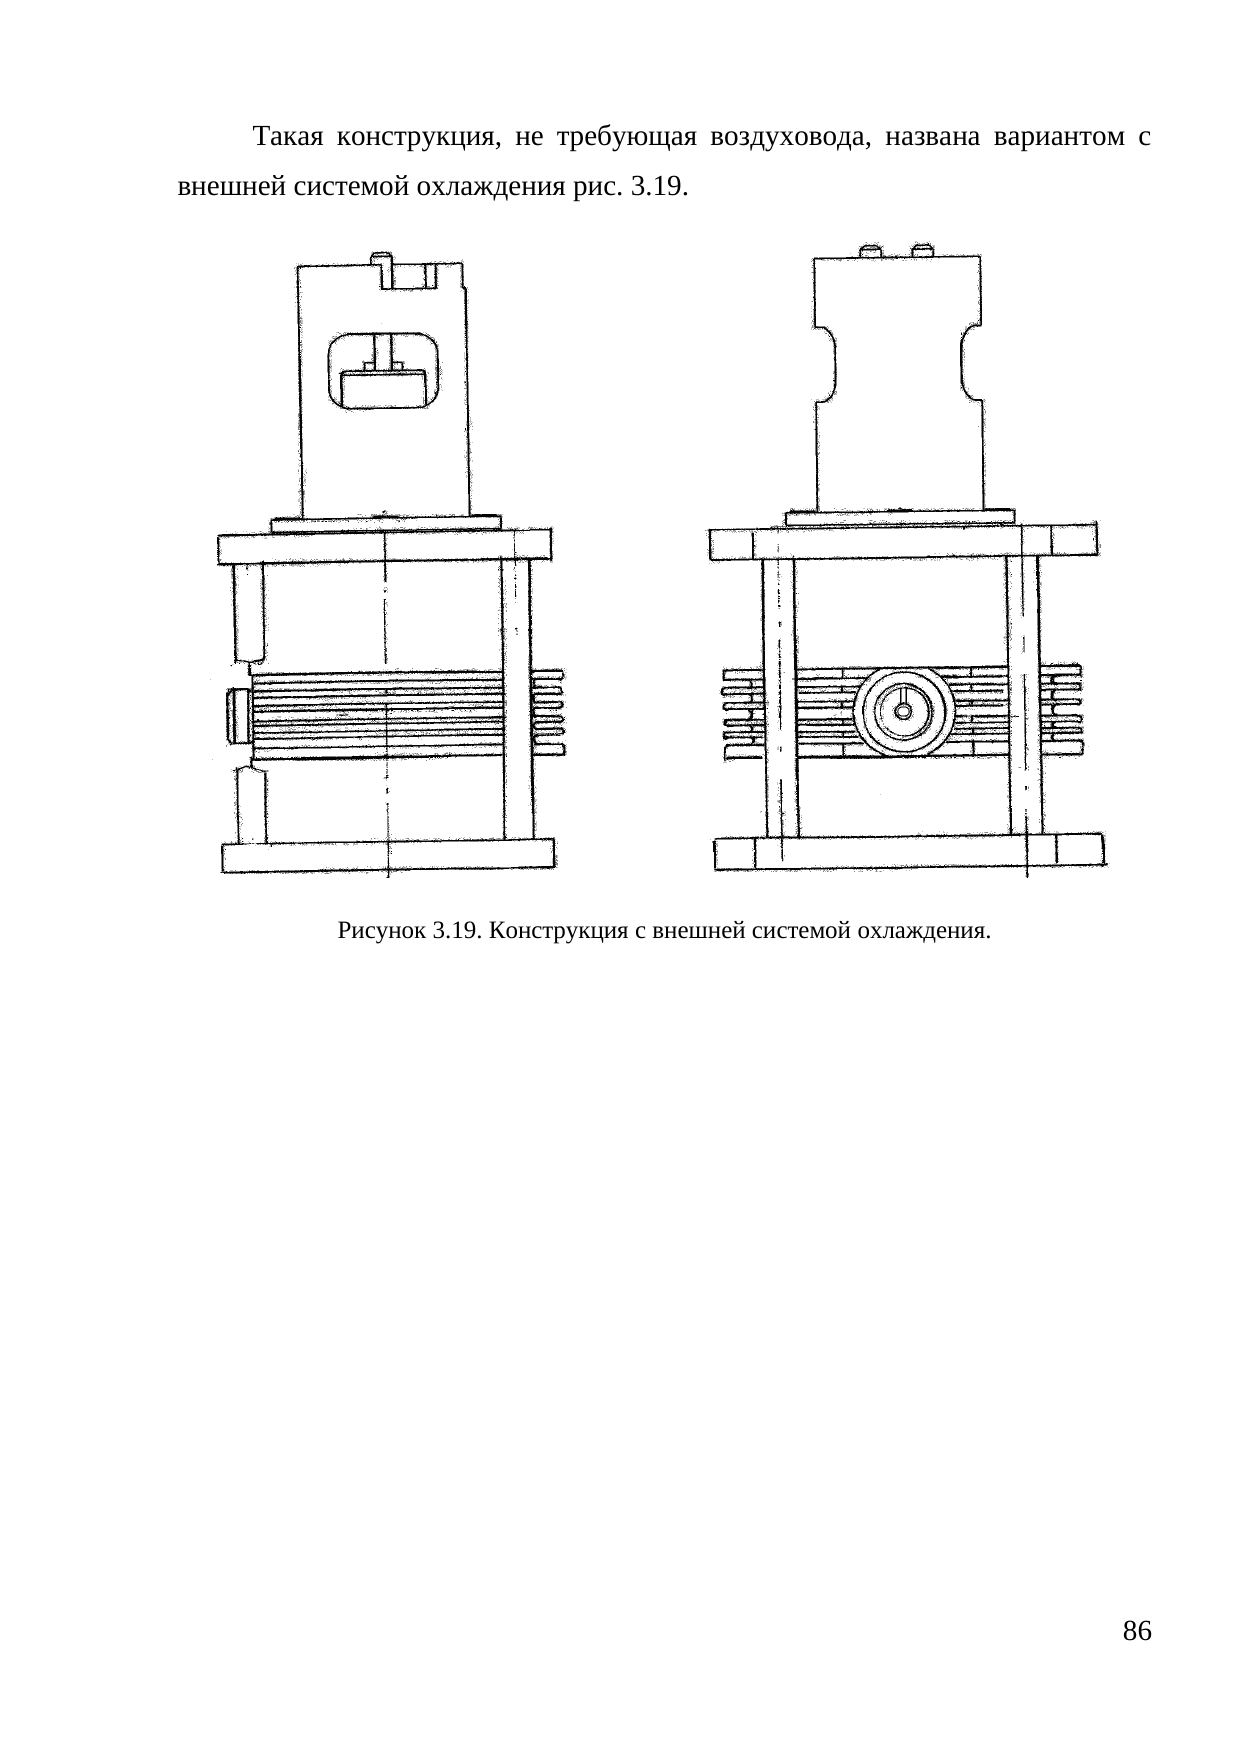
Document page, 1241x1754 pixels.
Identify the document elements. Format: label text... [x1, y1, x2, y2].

text Такая конструкция, не требующая воздуховода, названа вариантом с внешней системой охлаждения рис. 3.19. [177, 118, 1152, 202]
picture [202, 239, 1127, 878]
text Рисунок 3.19. Конструкция с внешней системой охлаждения. [177, 915, 1152, 943]
